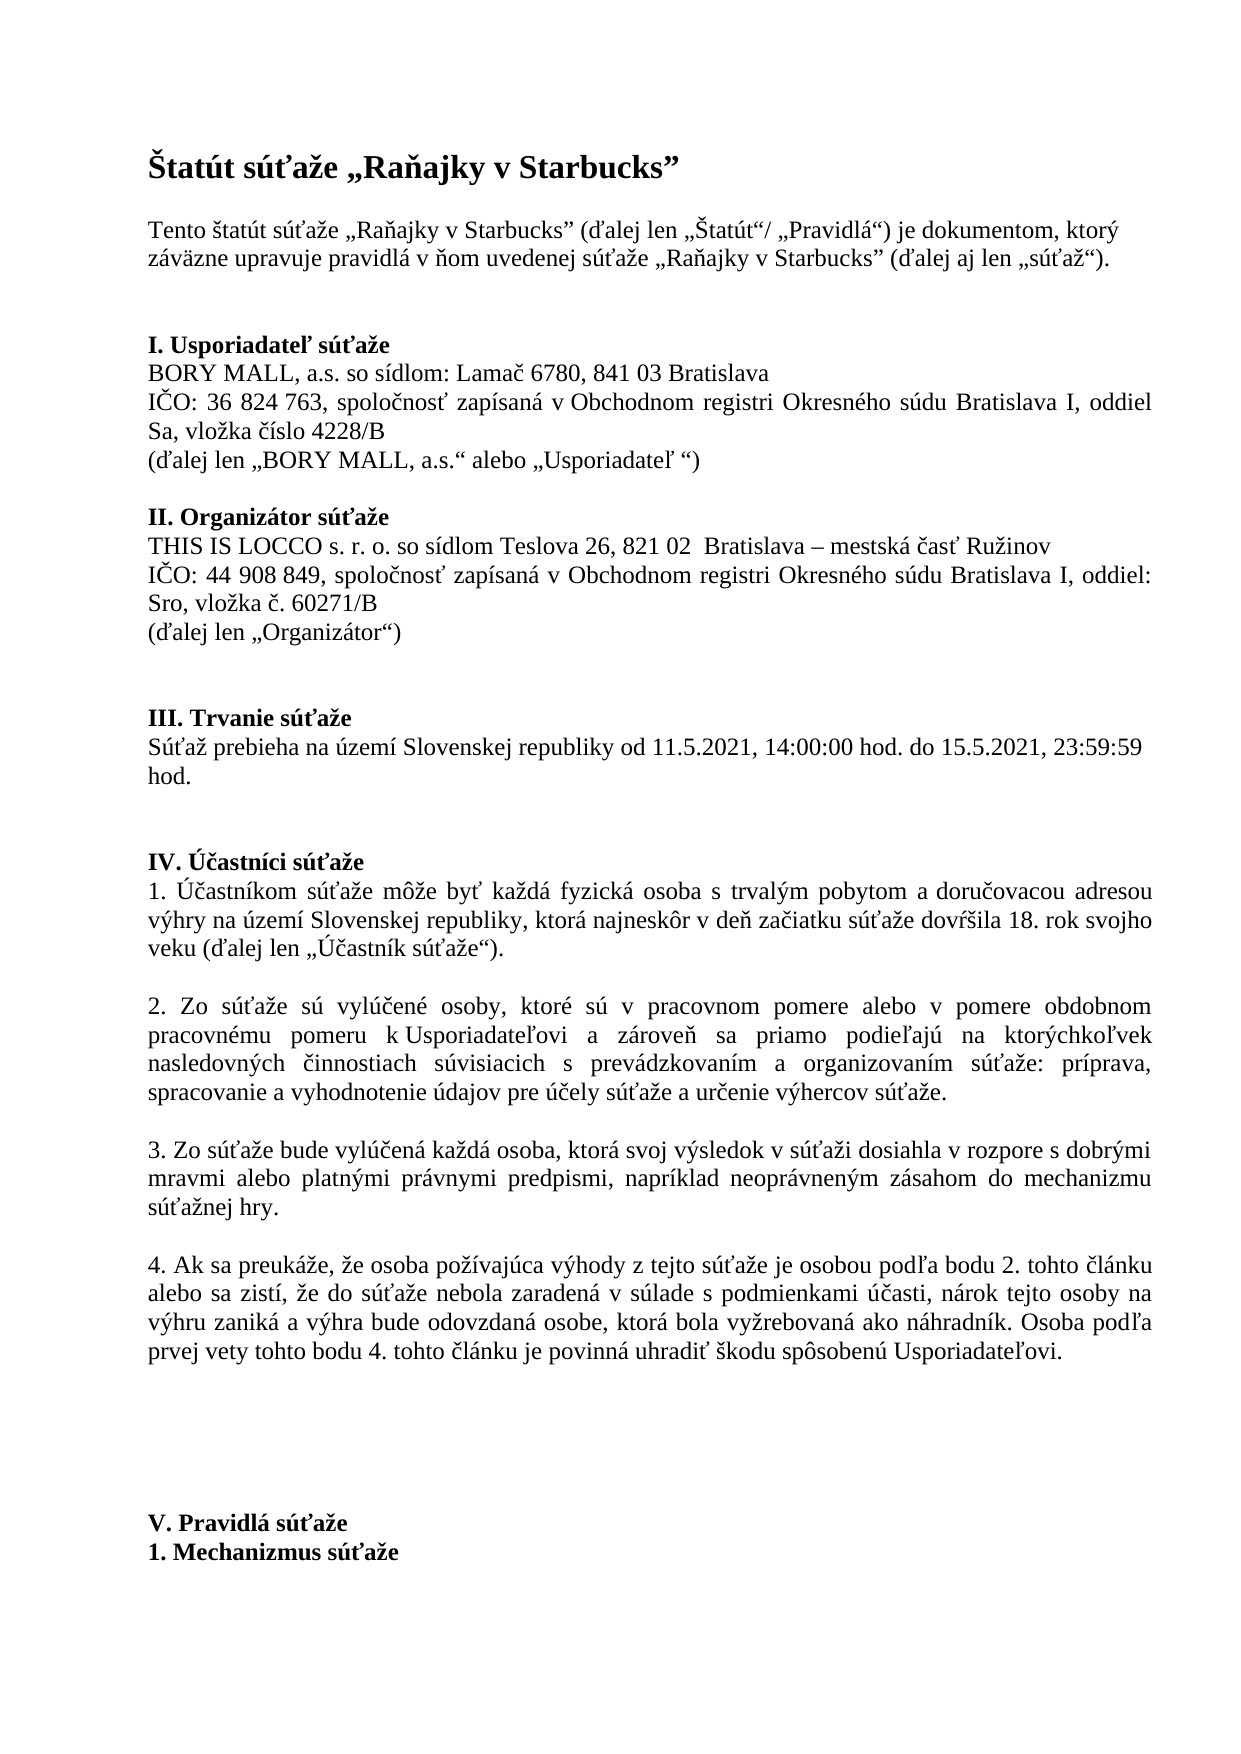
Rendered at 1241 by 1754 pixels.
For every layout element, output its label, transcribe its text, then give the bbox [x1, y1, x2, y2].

text 1. Účastníkom súťaže môže byť každá fyzická osoba s trvalým pobytom a doručovacou adresou výhry na území Slovenskej republiky, ktorá najneskôr v deň začiatku súťaže dovŕšila 18. rok svojho veku (ďalej len „Účastník súťaže“). [148, 876, 1152, 962]
text (ďalej len „Organizátor“) [148, 617, 1152, 646]
text Tento štatút súťaže „Raňajky v Starbucks” (ďalej len „Štatút“/ „Pravidlá“) je dokumentom, ktorý záväzne upravuje pravidlá v ňom uvedenej súťaže „Raňajky v Starbucks” (ďalej aj len „súťaž“). [148, 215, 1152, 272]
text Súťaž prebieha na území Slovenskej republiky od 11.5.2021, 14:00:00 hod. do 15.5.2021, 23:59:59 hod. [148, 732, 1152, 790]
text (ďalej len „BORY MALL, a.s.“ alebo „Usporiadateľ “) [148, 445, 1152, 473]
text IV. Účastníci súťaže [148, 847, 1152, 876]
text V. Pravidlá súťaže [148, 1508, 1152, 1537]
text 2. Zo súťaže sú vylúčené osoby, ktoré sú v pracovnom pomere alebo v pomere obdobnom pracovnému pomeru k Usporiadateľovi a zároveň sa priamo podieľajú na ktorýchkoľvek nasledovných činnostiach súvisiacich s prevádzkovaním a organizovaním súťaže: príprava, spracovanie a vyhodnotenie údajov pre účely súťaže a určenie výhercov súťaže. [148, 991, 1152, 1106]
text III. Trvanie súťaže [148, 703, 1152, 732]
text I. Usporiadateľ súťaže [148, 330, 1152, 358]
text Štatút súťaže „Raňajky v Starbucks” [148, 148, 1152, 186]
text 4. Ak sa preukáže, že osoba požívajúca výhody z tejto súťaže je osobou podľa bodu 2. tohto článku alebo sa zistí, že do súťaže nebola zaradená v súlade s podmienkami účasti, nárok tejto osoby na výhru zaniká a výhra bude odovzdaná osobe, ktorá bola vyžrebovaná ako náhradník. Osoba podľa prvej vety tohto bodu 4. tohto článku je povinná uhradiť škodu spôsobenú Usporiadateľovi. [148, 1250, 1152, 1365]
text IČO: 44 908 849, spoločnosť zapísaná v Obchodnom registri Okresného súdu Bratislava I, oddiel: Sro, vložka č. 60271/B [148, 560, 1152, 617]
text IČO: 36 824 763, spoločnosť zapísaná v Obchodnom registri Okresného súdu Bratislava I, oddiel Sa, vložka číslo 4228/B [148, 387, 1152, 445]
text II. Organizátor súťaže [148, 502, 1152, 531]
text THIS IS LOCCO s. r. o. so sídlom Teslova 26, 821 02 Bratislava – mestská časť Ružinov [148, 531, 1152, 560]
text 1. Mechanizmus súťaže [148, 1537, 1152, 1566]
text BORY MALL, a.s. so sídlom: Lamač 6780, 841 03 Bratislava [148, 358, 1152, 387]
text 3. Zo súťaže bude vylúčená každá osoba, ktorá svoj výsledok v súťaži dosiahla v rozpore s dobrými mravmi alebo platnými právnymi predpismi, napríklad neoprávneným zásahom do mechanizmu súťažnej hry. [148, 1135, 1152, 1221]
